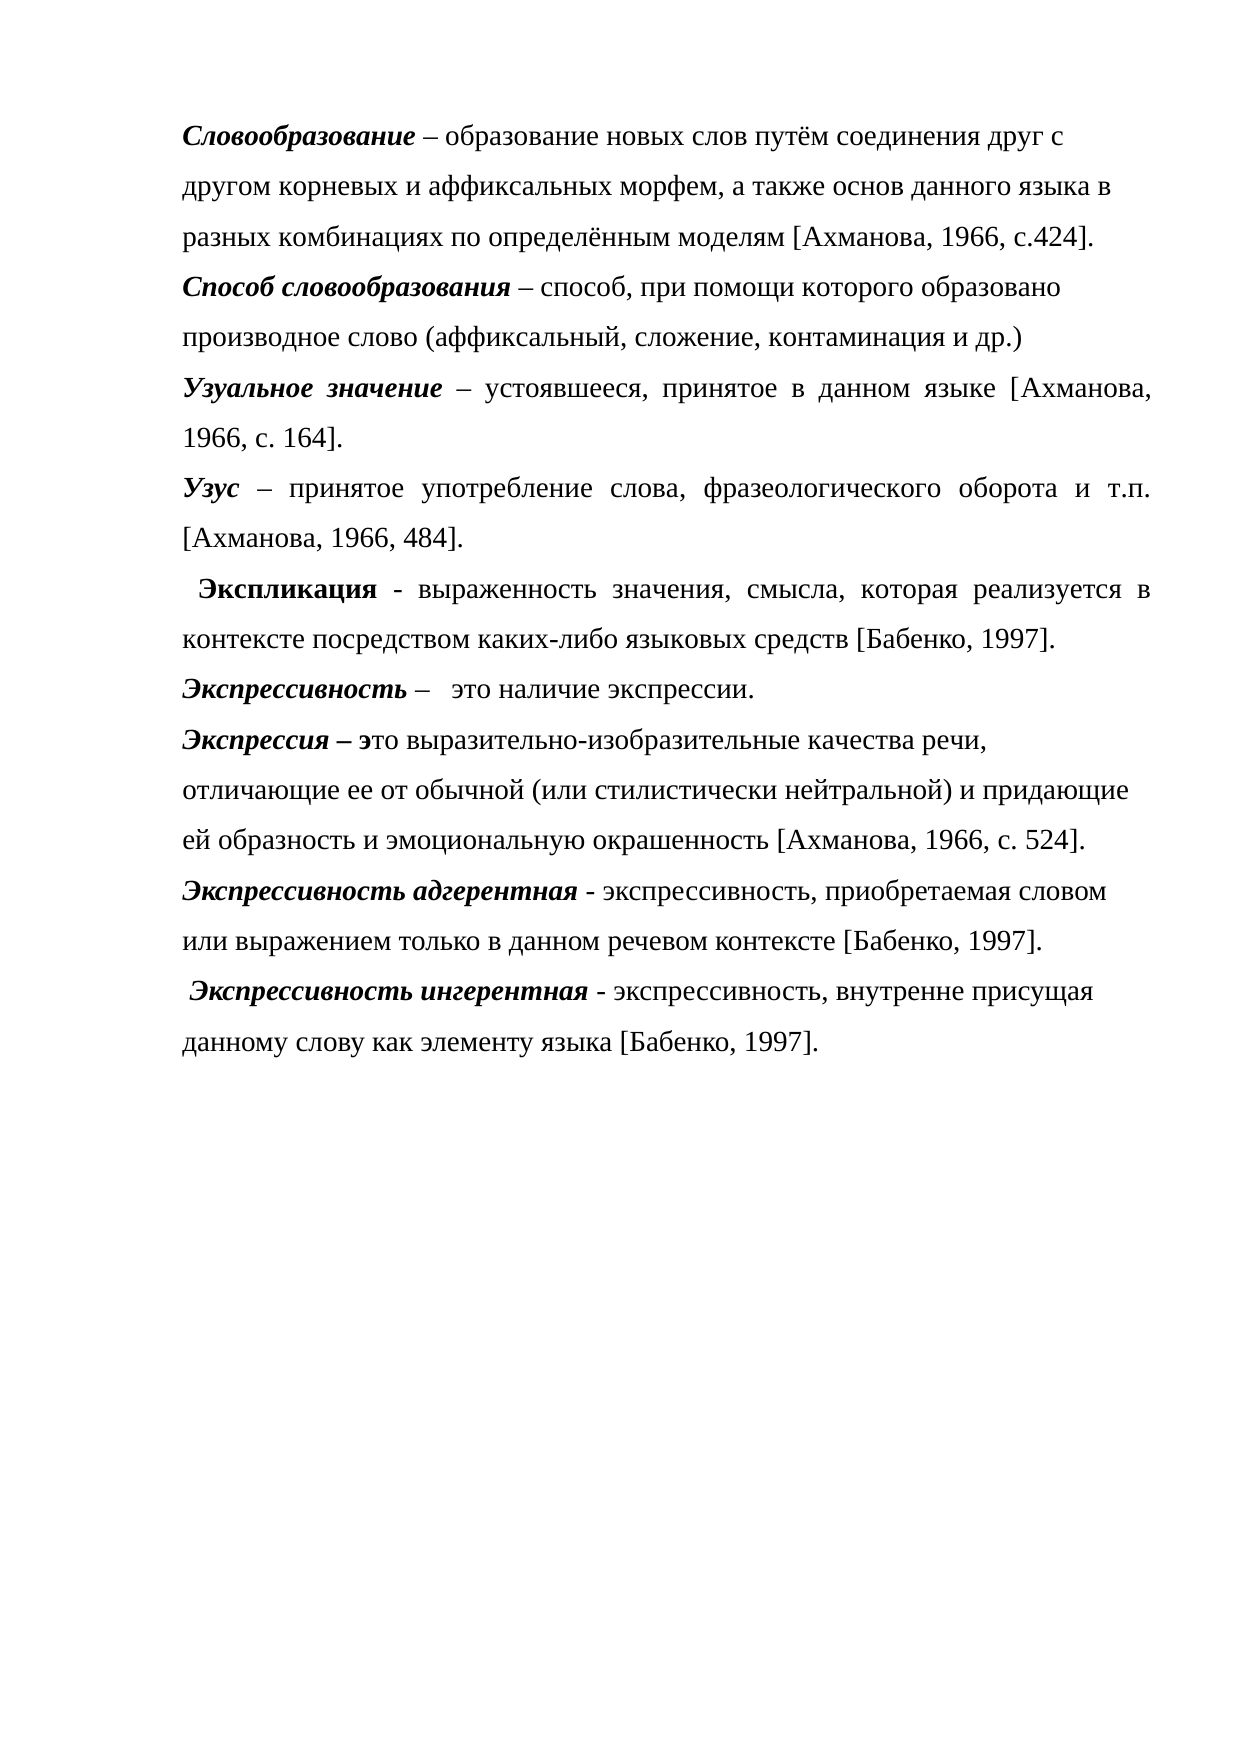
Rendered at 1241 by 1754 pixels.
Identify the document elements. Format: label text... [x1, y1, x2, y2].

text Словообразование – образование новых слов путём соединения друг с другом корневых и аффиксальных морфем, а также основ данного языка в разных комбинациях по определённым моделям [Ахманова, 1966, с.424]. [182, 118, 1152, 252]
text Узуальное значение – устоявшееся, принятое в данном языке [Ахманова, 1966, с. 164]. [182, 370, 1152, 453]
text Экспрессивность адгерентная - экспрессивность, приобретаемая словом или выражением только в данном речевом контексте [Бабенко, 1997]. Экспрессивность ингерентная - экспрессивность, внутренне присущая данному слову как элементу языка [Бабенко, 1997]. [182, 873, 1152, 1057]
text Экспликация - выраженность значения, смысла, которая реализуется в контексте посредством каких-либо языковых средств [Бабенко, 1997]. [182, 571, 1152, 655]
text Узус – принятое употребление слова, фразеологического оборота и т.п. [Ахманова, 1966, 484]. [182, 470, 1152, 554]
text Способ словообразования – способ, при помощи которого образовано производное слово (аффиксальный, сложение, контаминация и др.) [182, 269, 1152, 353]
text Экспрессивность – это наличие экспрессии. [182, 672, 1152, 705]
text Экспрессия – это выразительно-изобразительные качества речи, отличающие ее от обычной (или стилистически нейтральной) и придающие ей образность и эмоциональную окрашенность [Ахманова, 1966, с. 524]. [182, 722, 1152, 856]
